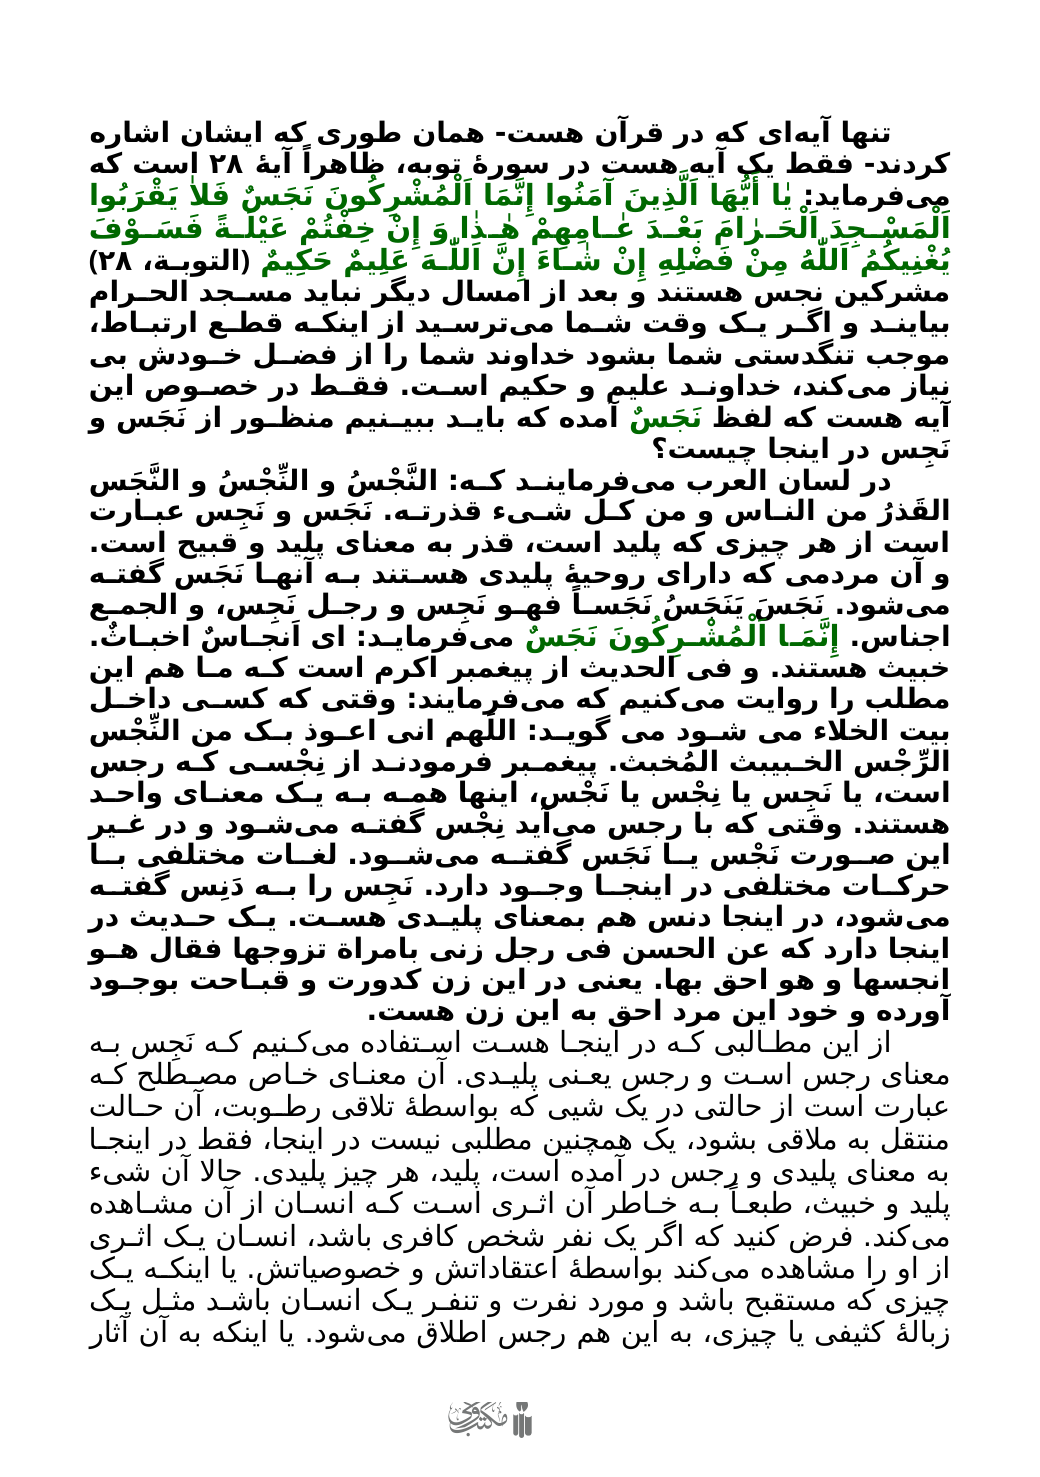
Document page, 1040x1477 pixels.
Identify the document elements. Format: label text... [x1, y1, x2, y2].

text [89, 1027, 951, 1350]
text در لسان العرب می‌فرمایند که: النَّجْسُ و النِّجْسُ و النَّجَس القَذرُ من الناس و من کل شیء قذرته. نَجَس و نَجِس عبارت است از هر چیزی که پلید است، قذر به معنای پلید و قبیح است. و آن مردمی که دارای روحیۀ پلیدی هستند به آنها نَجَس گفته می‌شود. نَجَسَ یَنَجَسُ نَجَساً فهو نَجِس و رجل نَجِس، و الجمع اجناس. إِنَّمَا اَلْمُشْرِكُونَ نَجَسٌ می‌فرماید: ای اَنجاسٌ اخباثٌ. خبیث هستند. و فی الحدیث از پیغمبر اکرم است که ما هم این مطلب را روایت می‌کنیم که می‌فرمایند: وقتی که کسی داخل بیت الخلاء می شود می گوید: اللَهم انی اعوذ بک من النِّجْس الرِّجْس الخبیبث المُخبث. پیغمبر فرمودند از نِجْسی که رجس است، یا نَجِس یا نِجْس یا نَجْس، اینها همه به یک معنای واحد هستند. وقتی که با رجس می‌آید نِجْس گفته می‌شود و در غیر این صورت نَجْس یا نَجَس گفته می‌شود. لغات مختلفی با حرکات مختلفی در اینجا وجود دارد. نَجِس را به دَنِس گفته می‌شود، در اینجا دنس هم بمعنای پلیدی هست. یک حدیث در اینجا دارد که عن الحسن فی رجل زنی بامراة تزوجها فقال هو انجسها و هو احق بها. یعنی در این زن کدورت و قباحت بوجود آورده و خود این مرد احق به این زن هست. [89, 465, 951, 1027]
picture [443, 1402, 537, 1438]
text تنها آیه‌ای که در قرآن هست- همان طوری که ایشان اشاره کردند- فقط یک آیه هست در سورۀ توبه، ظاهراً آیۀ ٢٨ است که می‌فرماید: يٰا أَيُّهَا اَلَّذِينَ آمَنُوا إِنَّمَا اَلْمُشْرِكُونَ نَجَسٌ فَلاٰ يَقْرَبُوا اَلْمَسْجِدَ اَلْحَرٰامَ بَعْدَ عٰامِهِمْ هٰذٰا وَ إِنْ خِفْتُمْ عَيْلَةً فَسَوْفَ يُغْنِيكُمُ اَللّٰهُ مِنْ فَضْلِهِ إِنْ شٰاءَ إِنَّ اَللّٰهَ عَلِيمٌ حَكِيمٌ ﴿التوبة، ٢٨﴾ مشرکین نجس هستند و بعد از امسال دیگر نباید مسجد الحرام بیایند و اگر یک وقت شما می‌ترسید از اینکه قطع ارتباط، موجب تنگدستی شما بشود خداوند شما را از فضل خودش بی نیاز می‌کند، خداوند علیم و حکیم است. فقط در خصوص این آیه هست که لفظ نَجَسٌ آمده که باید ببینیم منظور از نَجَس و نَجِس در اینجا چیست؟ [89, 118, 951, 465]
